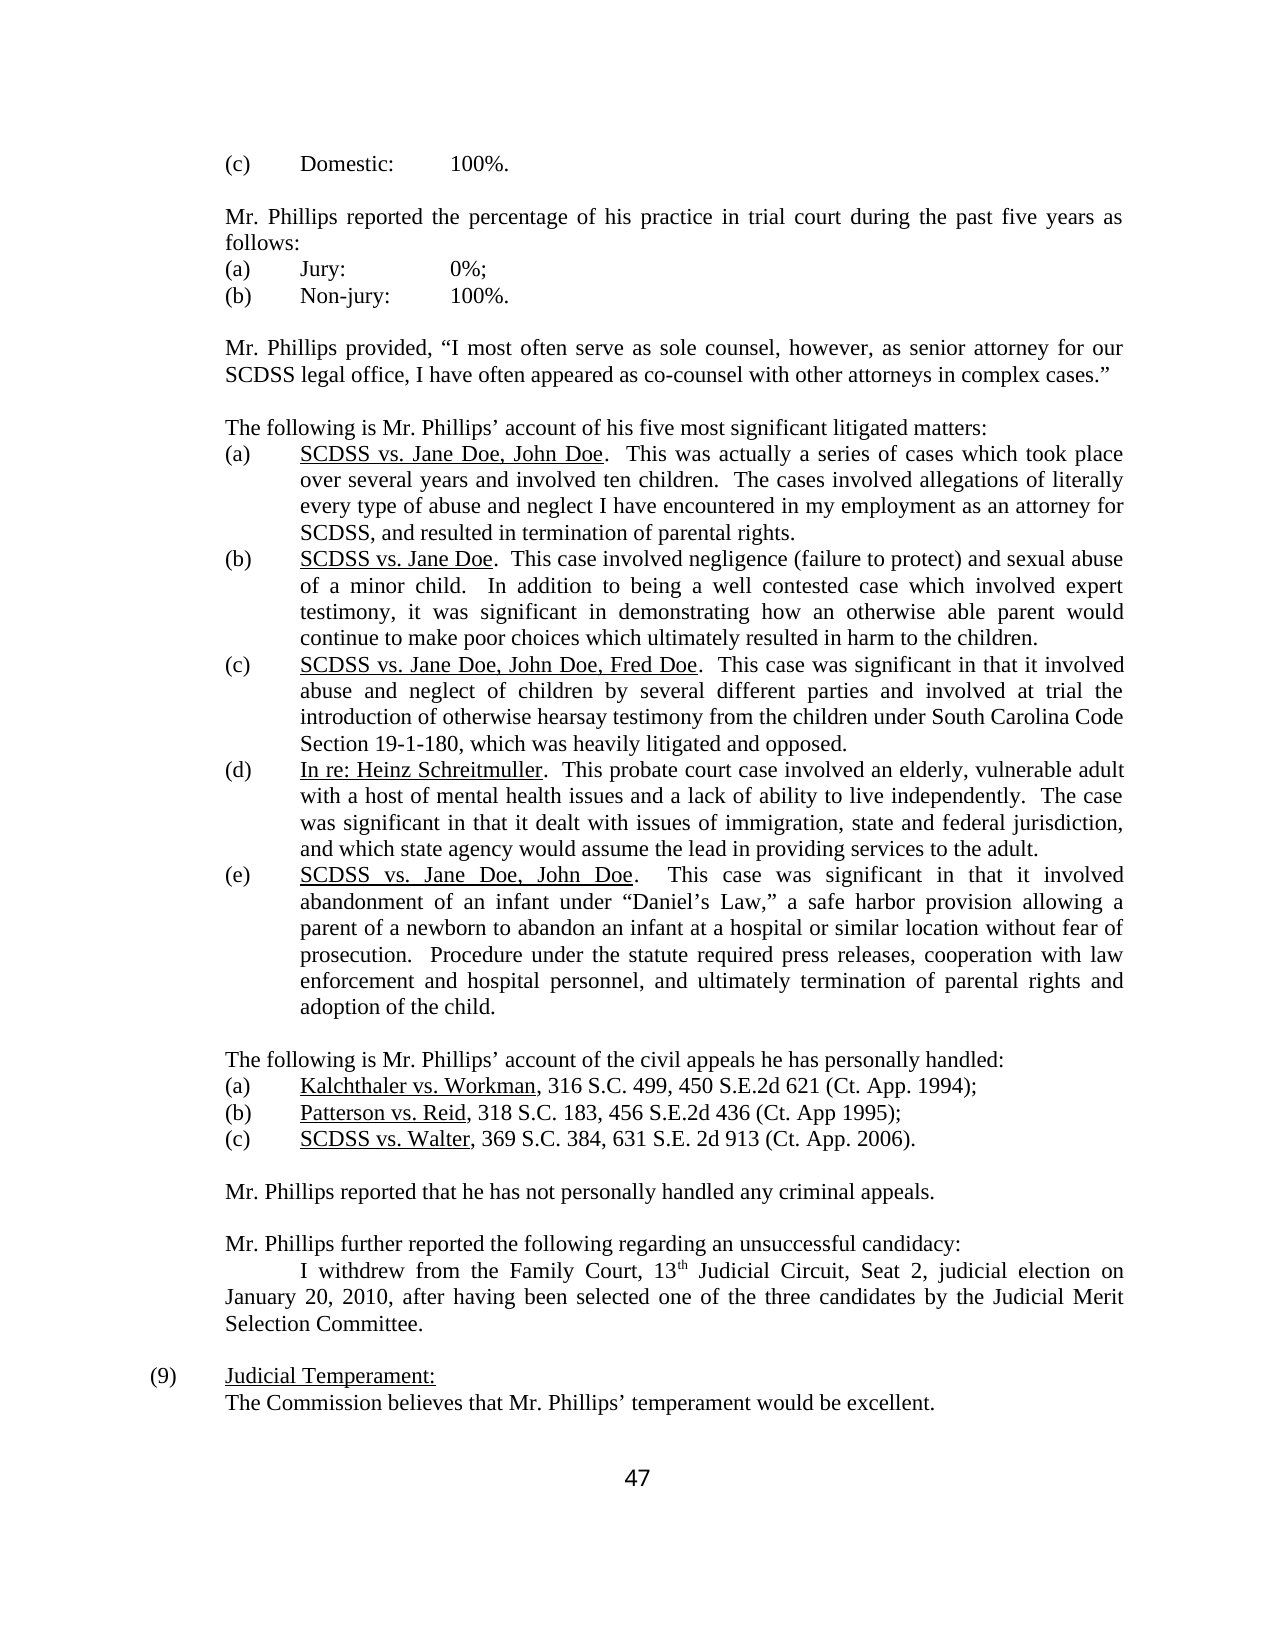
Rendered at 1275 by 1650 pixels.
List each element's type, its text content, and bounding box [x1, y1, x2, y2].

text (c) Domestic: 100%. [225, 150, 1125, 176]
text (b) Non-jury: 100%. [225, 282, 1125, 308]
text (a) Jury: 0%; [225, 255, 1125, 282]
text (e) SCDSS vs. Jane Doe, John Doe. This case was significant in that it involved abandonment of an infant under “Daniel’s Law,” a safe harbor provision allowing a parent of a newborn to abandon an infant at a hospital or similar location without fear of prosecution. Procedure under the statute required press releases, cooperation with law enforcement and hospital personnel, and ultimately termination of parental rights and adoption of the child. [225, 862, 1125, 1020]
text (b) SCDSS vs. Jane Doe. This case involved negligence (failure to protect) and sexual abuse of a minor child. In addition to being a well contested case which involved expert testimony, it was significant in demonstrating how an otherwise able parent would continue to make poor choices which ultimately resulted in harm to the children. [225, 545, 1125, 651]
text (d) In re: Heinz Schreitmuller. This probate court case involved an elderly, vulnerable adult with a host of mental health issues and a lack of ability to live independently. The case was significant in that it dealt with issues of immigration, state and federal jurisdiction, and which state agency would assume the lead in providing services to the adult. [225, 756, 1125, 862]
text The following is Mr. Phillips’ account of his five most significant litigated matters: [150, 413, 1125, 440]
text (c) SCDSS vs. Walter, 369 S.C. 384, 631 S.E. 2d 913 (Ct. App. 2006). [225, 1125, 1125, 1151]
text I withdrew from the Family Court, 13th Judicial Circuit, Seat 2, judicial election on January 20, 2010, after having been selected one of the three candidates by the Judicial Merit Selection Committee. [150, 1257, 1125, 1336]
text Mr. Phillips provided, “I most often serve as sole counsel, however, as senior attorney for our SCDSS legal office, I have often appeared as co-counsel with other attorneys in complex cases.” [150, 334, 1125, 387]
text (a) Kalchthaler vs. Workman, 316 S.C. 499, 450 S.E.2d 621 (Ct. App. 1994); [225, 1072, 1125, 1099]
text The Commission believes that Mr. Phillips’ temperament would be excellent. [150, 1389, 1125, 1415]
text (c) SCDSS vs. Jane Doe, John Doe, Fred Doe. This case was significant in that it involved abuse and neglect of children by several different parties and involved at trial the introduction of otherwise hearsay testimony from the children under South Carolina Code Section 19-1-180, which was heavily litigated and opposed. [225, 651, 1125, 756]
text The following is Mr. Phillips’ account of the civil appeals he has personally handled: [150, 1046, 1125, 1072]
text Mr. Phillips reported the percentage of his practice in trial court during the past five years as follows: [150, 203, 1125, 255]
text (a) SCDSS vs. Jane Doe, John Doe. This was actually a series of cases which took place over several years and involved ten children. The cases involved allegations of literally every type of abuse and neglect I have encountered in my employment as an attorney for SCDSS, and resulted in termination of parental rights. [225, 440, 1125, 545]
text (b) Patterson vs. Reid, 318 S.C. 183, 456 S.E.2d 436 (Ct. App 1995); [225, 1099, 1125, 1125]
text Mr. Phillips further reported the following regarding an unsuccessful candidacy: [150, 1231, 1125, 1257]
text (9) Judicial Temperament: [150, 1362, 1125, 1389]
text Mr. Phillips reported that he has not personally handled any criminal appeals. [150, 1178, 1125, 1204]
